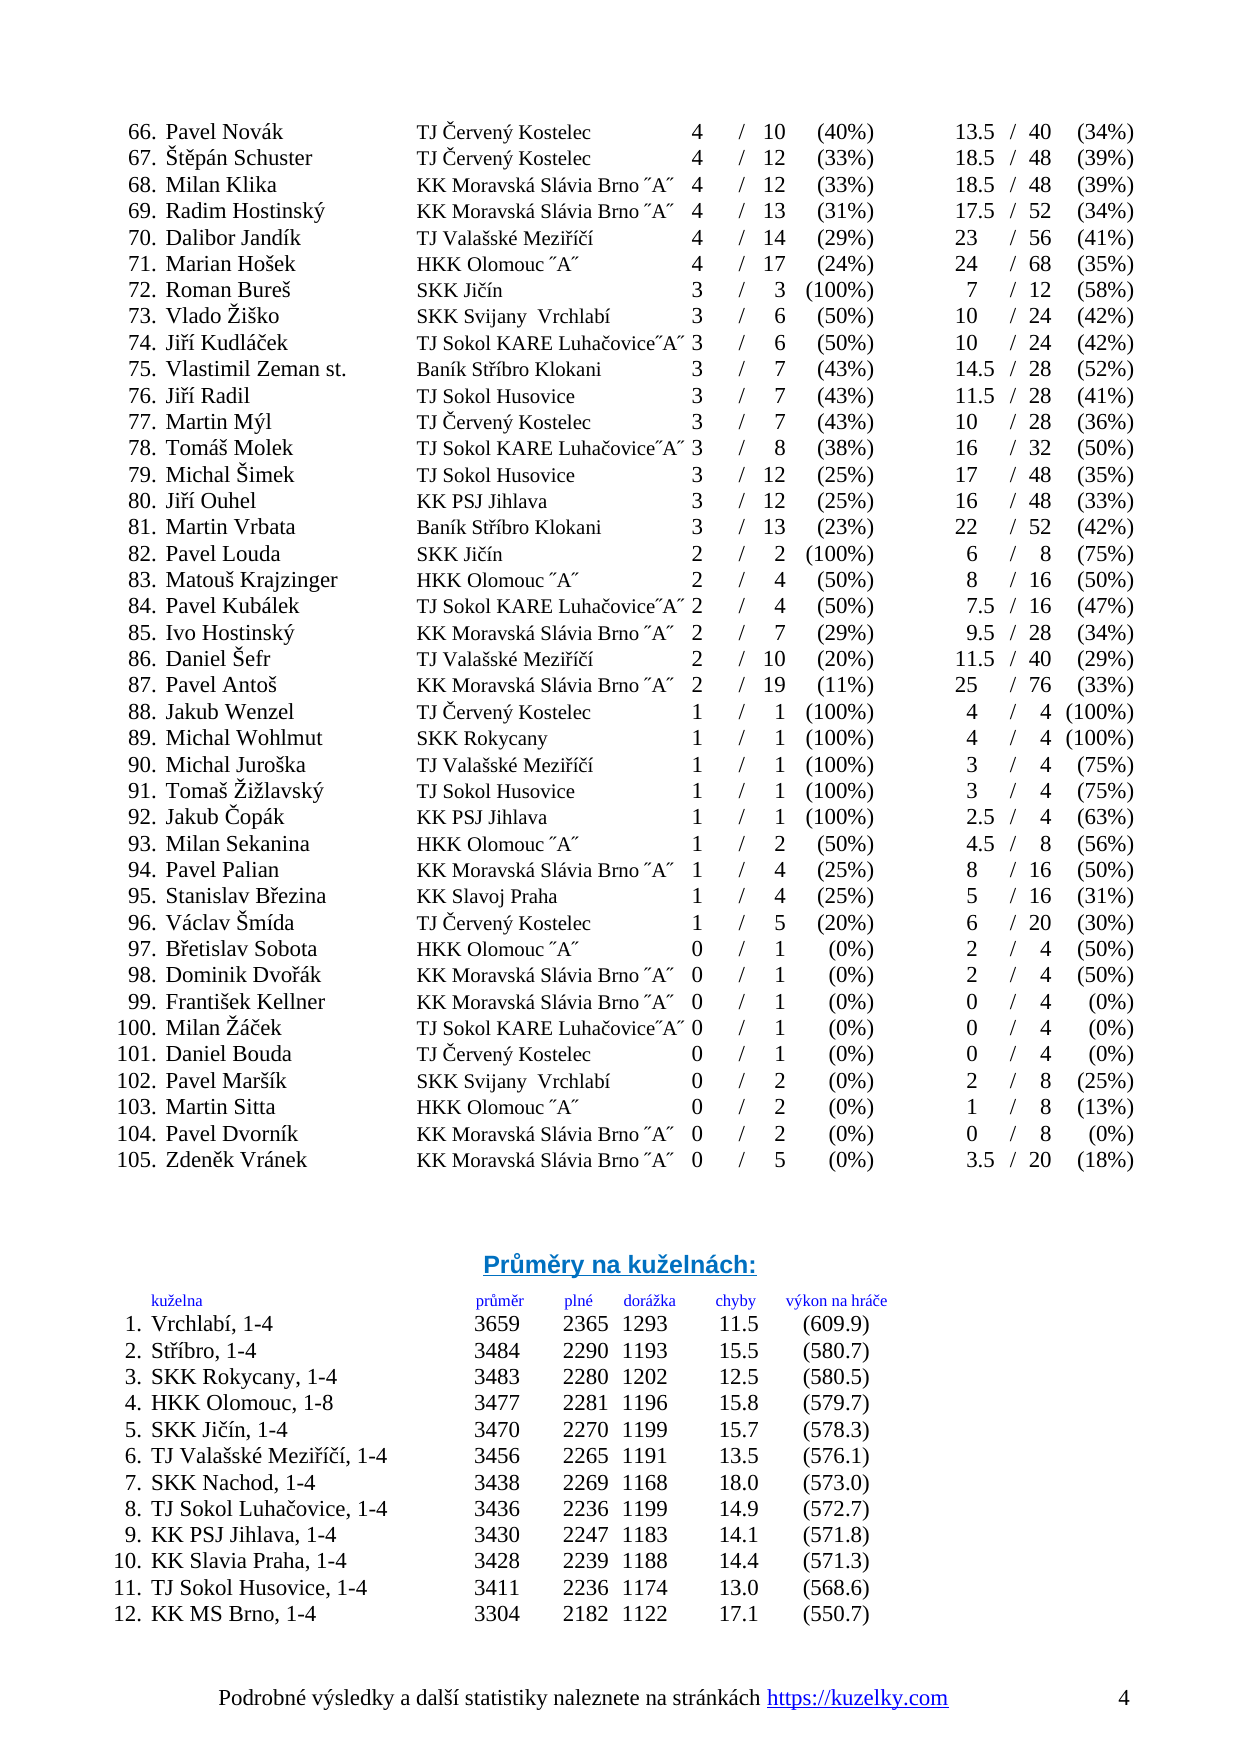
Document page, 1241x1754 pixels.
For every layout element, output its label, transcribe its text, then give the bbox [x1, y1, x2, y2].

text 7. SKK Nachod, 1-4 3438 2269 1168 18.0 (573.0) [106, 1468, 1134, 1495]
text 70. Dalibor Jandík TJ Valašské Meziříčí 4 / 14 (29%) 23 / 56 (41%) [106, 223, 1134, 250]
text 2. Stříbro, 1-4 3484 2290 1193 15.5 (580.7) [106, 1337, 1134, 1363]
text 66. Pavel Novák TJ Červený Kostelec 4 / 10 (40%) 13.5 / 40 (34%) [106, 118, 1134, 144]
text kuželna průměr plné dorážka chyby výkon na hráče [106, 1291, 1134, 1310]
text 68. Milan Klika KK Moravská Slávia Brno ˝A˝ 4 / 12 (33%) 18.5 / 48 (39%) [106, 171, 1134, 197]
text 90. Michal Juroška TJ Valašské Meziříčí 1 / 1 (100%) 3 / 4 (75%) [106, 751, 1134, 777]
text 72. Roman Bureš SKK Jičín 3 / 3 (100%) 7 / 12 (58%) [106, 276, 1134, 303]
text 85. Ivo Hostinský KK Moravská Slávia Brno ˝A˝ 2 / 7 (29%) 9.5 / 28 (34%) [106, 619, 1134, 645]
text 78. Tomáš Molek TJ Sokol KARE Luhačovice˝A˝ 3 / 8 (38%) 16 / 32 (50%) [106, 434, 1134, 461]
text 98. Dominik Dvořák KK Moravská Slávia Brno ˝A˝ 0 / 1 (0%) 2 / 4 (50%) [106, 961, 1134, 988]
text 75. Vlastimil Zeman st. Baník Stříbro Klokani 3 / 7 (43%) 14.5 / 28 (52%) [106, 355, 1134, 382]
text 100. Milan Žáček TJ Sokol KARE Luhačovice˝A˝ 0 / 1 (0%) 0 / 4 (0%) [106, 1014, 1134, 1041]
text 69. Radim Hostinský KK Moravská Slávia Brno ˝A˝ 4 / 13 (31%) 17.5 / 52 (34%) [106, 197, 1134, 223]
text 97. Břetislav Sobota HKK Olomouc ˝A˝ 0 / 1 (0%) 2 / 4 (50%) [106, 935, 1134, 961]
text 77. Martin Mýl TJ Červený Kostelec 3 / 7 (43%) 10 / 28 (36%) [106, 408, 1134, 434]
text 88. Jakub Wenzel TJ Červený Kostelec 1 / 1 (100%) 4 / 4 (100%) [106, 698, 1134, 724]
text 5. SKK Jičín, 1-4 3470 2270 1199 15.7 (578.3) [106, 1416, 1134, 1442]
text 67. Štěpán Schuster TJ Červený Kostelec 4 / 12 (33%) 18.5 / 48 (39%) [106, 144, 1134, 171]
text 96. Václav Šmída TJ Červený Kostelec 1 / 5 (20%) 6 / 20 (30%) [106, 909, 1134, 935]
text 83. Matouš Krajzinger HKK Olomouc ˝A˝ 2 / 4 (50%) 8 / 16 (50%) [106, 566, 1134, 592]
text 6. TJ Valašské Meziříčí, 1-4 3456 2265 1191 13.5 (576.1) [106, 1442, 1134, 1468]
text 74. Jiří Kudláček TJ Sokol KARE Luhačovice˝A˝ 3 / 6 (50%) 10 / 24 (42%) [106, 329, 1134, 355]
text 103. Martin Sitta HKK Olomouc ˝A˝ 0 / 2 (0%) 1 / 8 (13%) [106, 1093, 1134, 1119]
text 12. KK MS Brno, 1-4 3304 2182 1122 17.1 (550.7) [106, 1600, 1134, 1627]
text 99. František Kellner KK Moravská Slávia Brno ˝A˝ 0 / 1 (0%) 0 / 4 (0%) [106, 988, 1134, 1014]
text 3. SKK Rokycany, 1-4 3483 2280 1202 12.5 (580.5) [106, 1363, 1134, 1389]
text 1. Vrchlabí, 1-4 3659 2365 1293 11.5 (609.9) [106, 1310, 1134, 1337]
text 76. Jiří Radil TJ Sokol Husovice 3 / 7 (43%) 11.5 / 28 (41%) [106, 382, 1134, 408]
text 79. Michal Šimek TJ Sokol Husovice 3 / 12 (25%) 17 / 48 (35%) [106, 461, 1134, 487]
text 8. TJ Sokol Luhačovice, 1-4 3436 2236 1199 14.9 (572.7) [106, 1495, 1134, 1521]
text 81. Martin Vrbata Baník Stříbro Klokani 3 / 13 (23%) 22 / 52 (42%) [106, 513, 1134, 540]
text 92. Jakub Čopák KK PSJ Jihlava 1 / 1 (100%) 2.5 / 4 (63%) [106, 803, 1134, 830]
text 9. KK PSJ Jihlava, 1-4 3430 2247 1183 14.1 (571.8) [106, 1521, 1134, 1548]
text 84. Pavel Kubálek TJ Sokol KARE Luhačovice˝A˝ 2 / 4 (50%) 7.5 / 16 (47%) [106, 592, 1134, 619]
text 80. Jiří Ouhel KK PSJ Jihlava 3 / 12 (25%) 16 / 48 (33%) [106, 487, 1134, 513]
text 104. Pavel Dvorník KK Moravská Slávia Brno ˝A˝ 0 / 2 (0%) 0 / 8 (0%) [106, 1119, 1134, 1146]
text 11. TJ Sokol Husovice, 1-4 3411 2236 1174 13.0 (568.6) [106, 1574, 1134, 1600]
text 71. Marian Hošek HKK Olomouc ˝A˝ 4 / 17 (24%) 24 / 68 (35%) [106, 250, 1134, 276]
text 86. Daniel Šefr TJ Valašské Meziříčí 2 / 10 (20%) 11.5 / 40 (29%) [106, 645, 1134, 672]
text 94. Pavel Palian KK Moravská Slávia Brno ˝A˝ 1 / 4 (25%) 8 / 16 (50%) [106, 856, 1134, 882]
text 91. Tomaš Žižlavský TJ Sokol Husovice 1 / 1 (100%) 3 / 4 (75%) [106, 777, 1134, 803]
text 82. Pavel Louda SKK Jičín 2 / 2 (100%) 6 / 8 (75%) [106, 540, 1134, 566]
text 10. KK Slavia Praha, 1-4 3428 2239 1188 14.4 (571.3) [106, 1548, 1134, 1574]
text Průměry na kuželnách: [94, 1250, 1145, 1279]
text 105. Zdeněk Vránek KK Moravská Slávia Brno ˝A˝ 0 / 5 (0%) 3.5 / 20 (18%) [106, 1146, 1134, 1172]
text 4. HKK Olomouc, 1-8 3477 2281 1196 15.8 (579.7) [106, 1389, 1134, 1416]
text 102. Pavel Maršík SKK Svijany Vrchlabí 0 / 2 (0%) 2 / 8 (25%) [106, 1067, 1134, 1093]
text 95. Stanislav Březina KK Slavoj Praha 1 / 4 (25%) 5 / 16 (31%) [106, 882, 1134, 909]
text 101. Daniel Bouda TJ Červený Kostelec 0 / 1 (0%) 0 / 4 (0%) [106, 1041, 1134, 1067]
text 73. Vlado Žiško SKK Svijany Vrchlabí 3 / 6 (50%) 10 / 24 (42%) [106, 303, 1134, 329]
text 87. Pavel Antoš KK Moravská Slávia Brno ˝A˝ 2 / 19 (11%) 25 / 76 (33%) [106, 672, 1134, 698]
text 89. Michal Wohlmut SKK Rokycany 1 / 1 (100%) 4 / 4 (100%) [106, 724, 1134, 751]
text 93. Milan Sekanina HKK Olomouc ˝A˝ 1 / 2 (50%) 4.5 / 8 (56%) [106, 830, 1134, 856]
